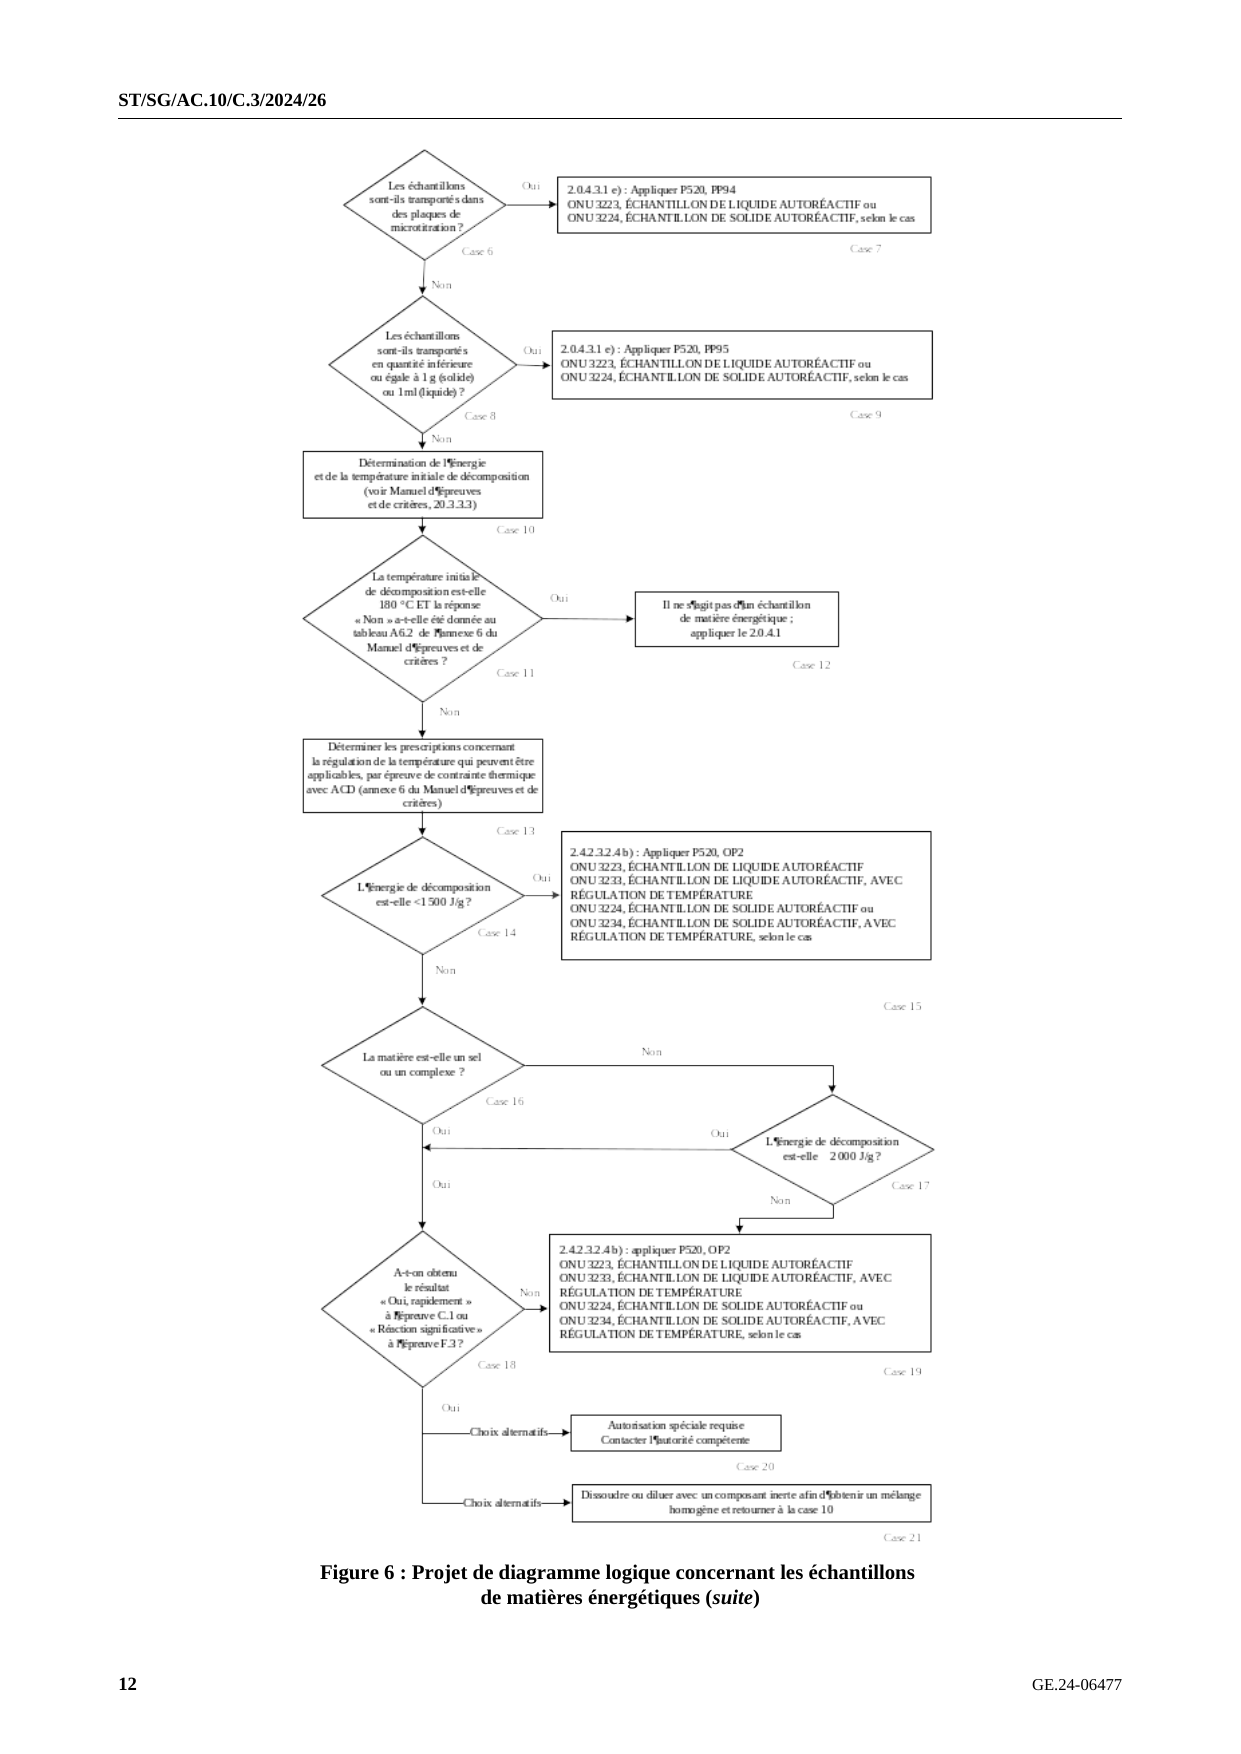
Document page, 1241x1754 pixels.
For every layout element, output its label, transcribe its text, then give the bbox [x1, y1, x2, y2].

text Figure 6 : Projet de diagramme logique concernant les échantillons de matières énergétiques (suite) [236, 1559, 1004, 1609]
